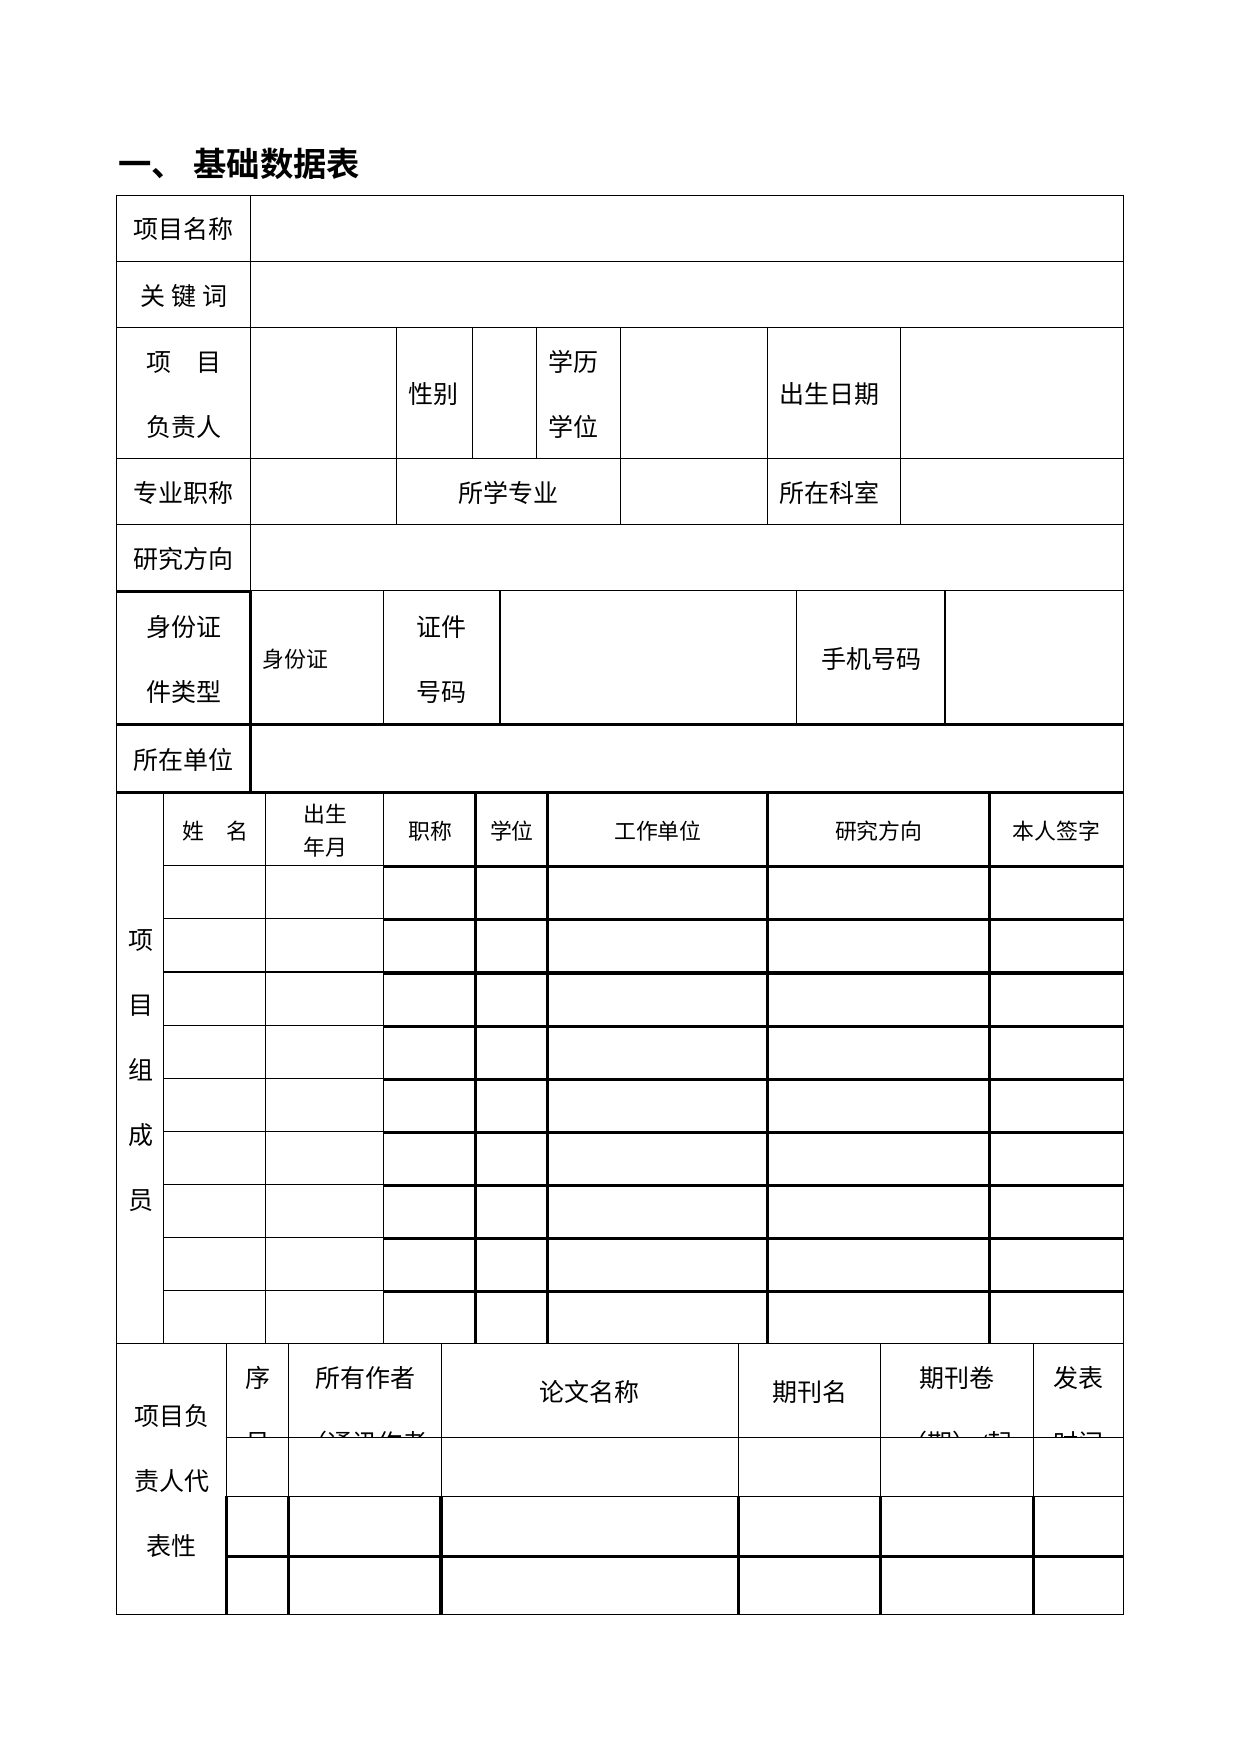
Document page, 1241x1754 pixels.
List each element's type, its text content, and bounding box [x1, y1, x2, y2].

table_cell [164, 919, 265, 971]
table_cell [769, 1134, 988, 1184]
table_cell [477, 1240, 546, 1290]
table_cell [164, 1291, 265, 1343]
table_cell [228, 1558, 287, 1614]
table_cell [769, 1240, 988, 1290]
table_cell [477, 975, 546, 1024]
table_cell [477, 1028, 546, 1078]
table_cell [164, 866, 265, 918]
table_cell [769, 1293, 988, 1343]
table_cell [227, 1438, 288, 1496]
table_cell 论文名称 [442, 1344, 738, 1437]
table_cell [252, 726, 1123, 791]
table_cell [739, 1438, 880, 1496]
table_cell [251, 459, 396, 524]
table_cell [740, 1558, 879, 1614]
table_cell [991, 1028, 1123, 1078]
table_cell [549, 868, 766, 918]
table_cell 期刊名 [739, 1344, 880, 1437]
table_cell 所在单位 [117, 726, 249, 791]
table_cell [384, 1028, 474, 1078]
table_cell 项目负责人代表性 成果 (论文合计5项以内) [117, 1344, 226, 1614]
table_cell [549, 1293, 766, 1343]
table_cell [477, 921, 546, 971]
table_cell [443, 1558, 737, 1614]
table_cell [384, 921, 474, 971]
table_cell [991, 1240, 1123, 1290]
table_cell [266, 1238, 383, 1290]
table_cell [289, 1438, 441, 1496]
table_cell [881, 1438, 1033, 1496]
table_cell 身份证 [252, 591, 383, 723]
table_cell [549, 1028, 766, 1078]
table_cell 期刊卷（期）/起始页码 [881, 1344, 1033, 1437]
table_cell 发表时间 [1034, 1344, 1123, 1437]
table_cell [251, 525, 1123, 590]
table_cell [549, 921, 766, 971]
table_cell [991, 1081, 1123, 1131]
table_cell [266, 866, 383, 918]
table_cell [384, 1187, 474, 1237]
table_cell [549, 1240, 766, 1290]
table_cell 序号 [227, 1344, 288, 1437]
table_cell [384, 1240, 474, 1290]
table_cell [164, 1026, 265, 1078]
table_cell [266, 1185, 383, 1237]
list 基础数据表 [118, 129, 1122, 194]
table_cell 所学专业 [397, 459, 620, 524]
table_cell [164, 1079, 265, 1131]
table_cell [1035, 1497, 1123, 1555]
table_cell [477, 1187, 546, 1237]
table_cell [290, 1558, 439, 1614]
table_cell 身份证 件类型 [117, 593, 249, 723]
table_header [251, 196, 1123, 261]
table_cell [443, 1497, 737, 1555]
table_cell [991, 975, 1123, 1024]
table_cell 关 键 词 [117, 262, 250, 327]
table_cell [621, 328, 767, 458]
table_cell [991, 1134, 1123, 1184]
table_cell [228, 1497, 287, 1555]
table_cell [901, 459, 1123, 524]
table_cell [549, 1081, 766, 1131]
table_cell [164, 973, 265, 1024]
table_cell [1035, 1558, 1123, 1614]
table_cell [991, 1293, 1123, 1343]
table_cell 工作单位 [549, 794, 766, 865]
table_cell 研究方向 [117, 525, 250, 590]
table_cell 出生日期 [768, 328, 900, 458]
table_cell [477, 1134, 546, 1184]
table_cell 姓 名 [164, 794, 265, 865]
table_cell [164, 1132, 265, 1184]
table_cell 项 目 负责人 [117, 328, 250, 458]
table_cell [549, 1134, 766, 1184]
table_cell 学位 [477, 794, 546, 865]
table_cell [164, 1238, 265, 1290]
table_cell [477, 1081, 546, 1131]
table_cell [164, 1185, 265, 1237]
table_cell 研究方向 [769, 794, 988, 865]
table_cell [266, 1291, 383, 1343]
table_cell 性别 [397, 328, 472, 458]
table_cell 职称 [384, 794, 474, 865]
table_cell [882, 1558, 1032, 1614]
table_cell [991, 1187, 1123, 1237]
table_cell [442, 1438, 738, 1496]
table_cell 学历 学位 [537, 328, 620, 458]
table_cell [266, 973, 383, 1024]
table_cell [991, 921, 1123, 971]
table_cell [384, 1081, 474, 1131]
table_cell [769, 1187, 988, 1237]
table_cell 所在科室 [768, 459, 900, 524]
table_cell [477, 868, 546, 918]
table_cell [769, 1028, 988, 1078]
table_cell 出生 年月 [266, 794, 383, 865]
table_cell [769, 868, 988, 918]
table_cell [266, 1026, 383, 1078]
table_cell [384, 975, 474, 1024]
table_cell [549, 1187, 766, 1237]
table_cell [384, 1293, 474, 1343]
table_cell 所有作者 （通讯作者以“*”标出） [289, 1344, 441, 1437]
table_cell [384, 1134, 474, 1184]
table_cell [882, 1497, 1032, 1555]
table_cell [769, 921, 988, 971]
table_cell [266, 1079, 383, 1131]
table_cell [740, 1497, 879, 1555]
table_cell [946, 591, 1123, 723]
table_header 项目名称 [117, 196, 250, 261]
table_cell [266, 919, 383, 971]
table_cell [251, 262, 1123, 327]
table_cell [473, 328, 536, 458]
table_cell [991, 868, 1123, 918]
table_cell [266, 1132, 383, 1184]
table_cell 专业职称 [117, 459, 250, 524]
table_cell [501, 591, 796, 723]
table_cell [290, 1497, 439, 1555]
table_cell [621, 459, 767, 524]
table_cell [477, 1293, 546, 1343]
table_cell [549, 975, 766, 1024]
table_cell [769, 975, 988, 1024]
table_cell [901, 328, 1123, 458]
table_cell [251, 328, 396, 458]
table_cell 证件 号码 [384, 591, 499, 723]
table_cell 项目组成员 [117, 794, 163, 1343]
table_cell [1034, 1438, 1123, 1496]
table_cell [384, 868, 474, 918]
table_cell [769, 1081, 988, 1131]
table_cell 手机号码 [797, 591, 944, 723]
table_cell 本人签字 [991, 794, 1123, 865]
